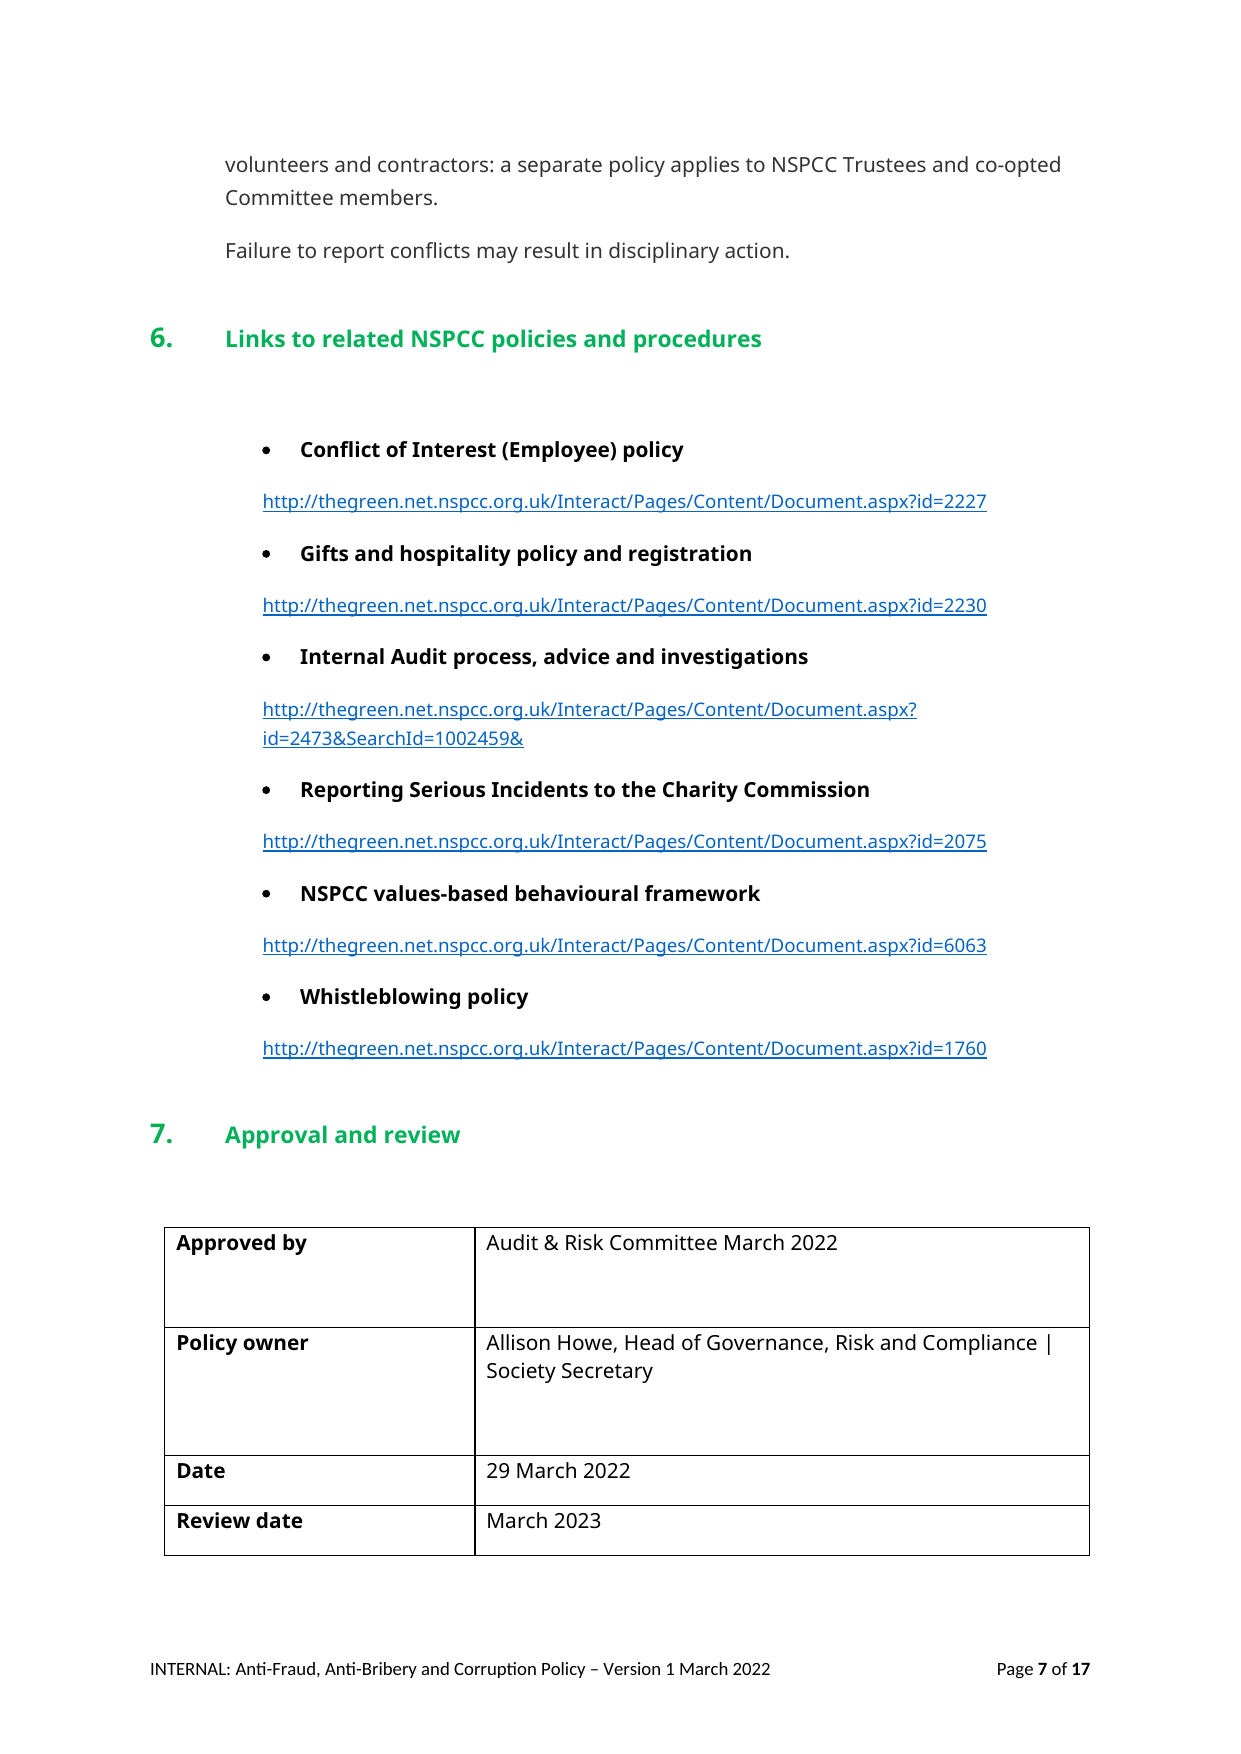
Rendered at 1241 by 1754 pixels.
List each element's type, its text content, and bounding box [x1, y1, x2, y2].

list Reporting Serious Incidents to the Charity Commission [262, 775, 1090, 804]
list Whistleblowing policy [262, 982, 1090, 1011]
table_header Approved by [165, 1228, 474, 1327]
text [150, 150, 1090, 211]
table_cell Allison Howe, Head of Governance, Risk and Compliance |Society Secretary [476, 1328, 1089, 1455]
list NSPCC values-based behavioural framework [262, 879, 1090, 907]
list http://thegreen.net.nspcc.org.uk/Interact/Pages/Content/Document.aspx?id=1760 [262, 1036, 1090, 1061]
list http://thegreen.net.nspcc.org.uk/Interact/Pages/Content/Document.aspx?id=2230 [225, 592, 1090, 618]
table_cell Date [165, 1456, 474, 1505]
list http://thegreen.net.nspcc.org.uk/Interact/Pages/Content/Document.aspx?id=2075 [262, 829, 1090, 854]
subtitle Links to related NSPCC policies and procedures [150, 319, 1090, 356]
list http://thegreen.net.nspcc.org.uk/Interact/Pages/Content/Document.aspx?id=6063 [225, 932, 1090, 958]
list Conflict of Interest (Employee) policy [262, 435, 1090, 464]
text Failure to report conflicts may result in disciplinary action. [150, 236, 1090, 264]
list http://thegreen.net.nspcc.org.uk/Interact/Pages/Content/Document.aspx?id=2473&SearchId=1002459& [262, 696, 1090, 751]
table_cell March 2023 [476, 1506, 1089, 1555]
table_cell Review date [165, 1506, 474, 1555]
list Gifts and hospitality policy and registration [262, 539, 1090, 567]
list Internal Audit process, advice and investigations [262, 642, 1090, 671]
table_header Audit & Risk Committee March 2022 [476, 1228, 1089, 1327]
subtitle Approval and review [150, 1115, 1090, 1152]
table_cell Policy owner [165, 1328, 474, 1455]
table_cell 29 March 2022 [476, 1456, 1089, 1505]
list http://thegreen.net.nspcc.org.uk/Interact/Pages/Content/Document.aspx?id=2227 [225, 489, 1090, 514]
